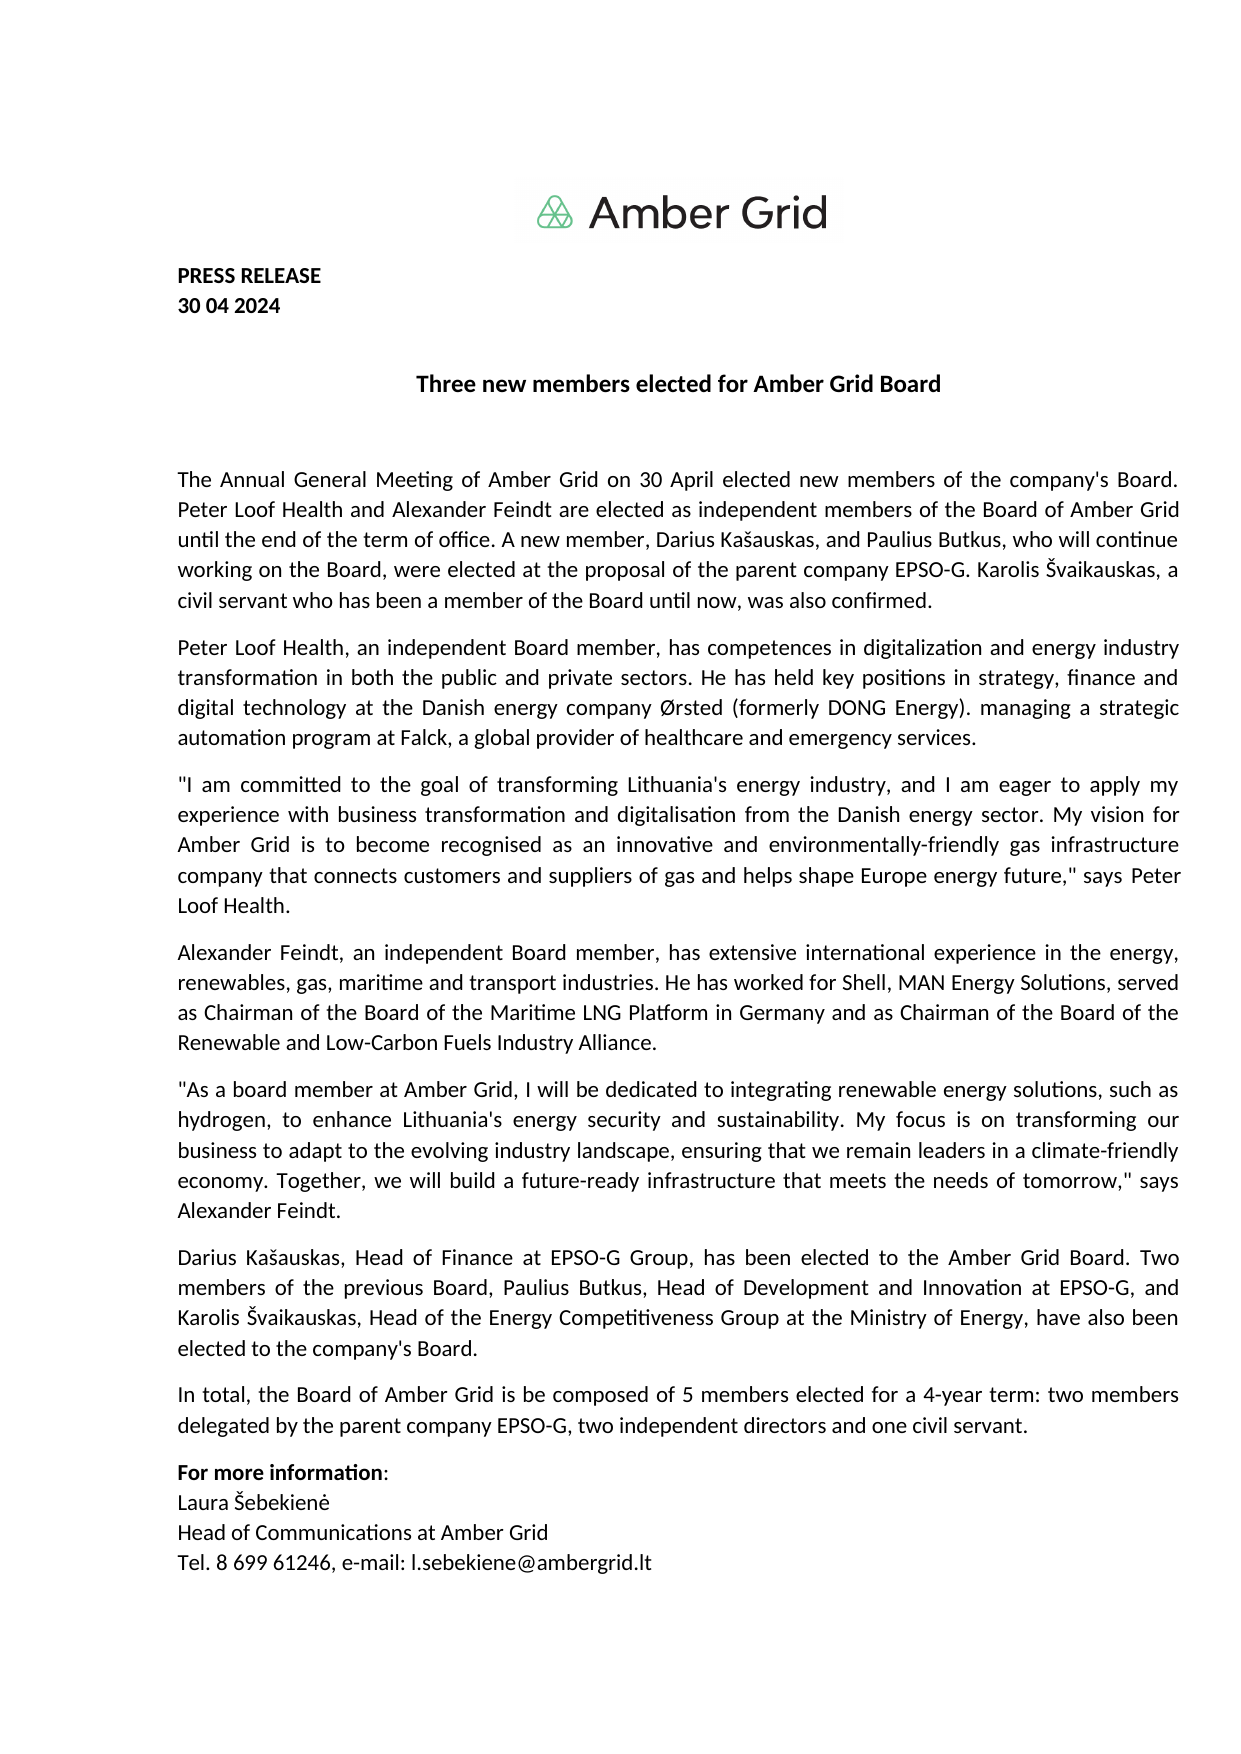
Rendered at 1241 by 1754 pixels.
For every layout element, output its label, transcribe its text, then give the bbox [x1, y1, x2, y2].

text 30 04 2024 [177, 291, 1181, 319]
text Head of Communications at Amber Grid [177, 1518, 1181, 1546]
text In total, the Board of Amber Grid is be composed of 5 members elected for a 4-year term: two members delegated by the parent company EPSO-G, two independent directors and one civil servant. [177, 1381, 1181, 1439]
text Tel. 8 699 61246, e-mail: l.sebekiene@ambergrid.lt [177, 1548, 1181, 1576]
text For more information: [177, 1458, 1181, 1486]
text Darius Kašauskas, Head of Finance at EPSO-G Group, has been elected to the Amber Grid Board. Two members of the previous Board, Paulius Butkus, Head of Development and Innovation at EPSO-G, and Karolis Švaikauskas, Head of the Energy Competitiveness Group at the Ministry of Energy, have also been elected to the company's Board. [177, 1243, 1181, 1362]
text PRESS RELEASE [177, 261, 1181, 289]
text Three new members elected for Amber Grid Board [177, 368, 1181, 399]
picture [514, 177, 844, 243]
text The Annual General Meeting of Amber Grid on 30 April elected new members of the company's Board. Peter Loof Health and Alexander Feindt are elected as independent members of the Board of Amber Grid until the end of the term of office. A new member, Darius Kašauskas, and Paulius Butkus, who will continue working on the Board, were elected at the proposal of the parent company EPSO-G. Karolis Švaikauskas, a civil servant who has been a member of the Board until now, was also confirmed. [177, 465, 1181, 614]
text "I am committed to the goal of transforming Lithuania's energy industry, and I am eager to apply my experience with business transformation and digitalisation from the Danish energy sector. My vision for Amber Grid is to become recognised as an innovative and environmentally-friendly gas infrastructure company that connects customers and suppliers of gas and helps shape Europe energy future," says Peter Loof Health. [177, 770, 1181, 919]
text Laura Šebekienė [177, 1488, 1181, 1516]
text "As a board member at Amber Grid, I will be dedicated to integrating renewable energy solutions, such as hydrogen, to enhance Lithuania's energy security and sustainability. My focus is on transforming our business to adapt to the evolving industry landscape, ensuring that we remain leaders in a climate-friendly economy. Together, we will build a future-ready infrastructure that meets the needs of tomorrow," says Alexander Feindt. [177, 1075, 1181, 1224]
text Alexander Feindt, an independent Board member, has extensive international experience in the energy, renewables, gas, maritime and transport industries. He has worked for Shell, MAN Energy Solutions, served as Chairman of the Board of the Maritime LNG Platform in Germany and as Chairman of the Board of the Renewable and Low-Carbon Fuels Industry Alliance. [177, 938, 1181, 1056]
text Peter Loof Health, an independent Board member, has competences in digitalization and energy industry transformation in both the public and private sectors. He has held key positions in strategy, finance and digital technology at the Danish energy company Ørsted (formerly DONG Energy). managing a strategic automation program at Falck, a global provider of healthcare and emergency services. [177, 633, 1181, 751]
